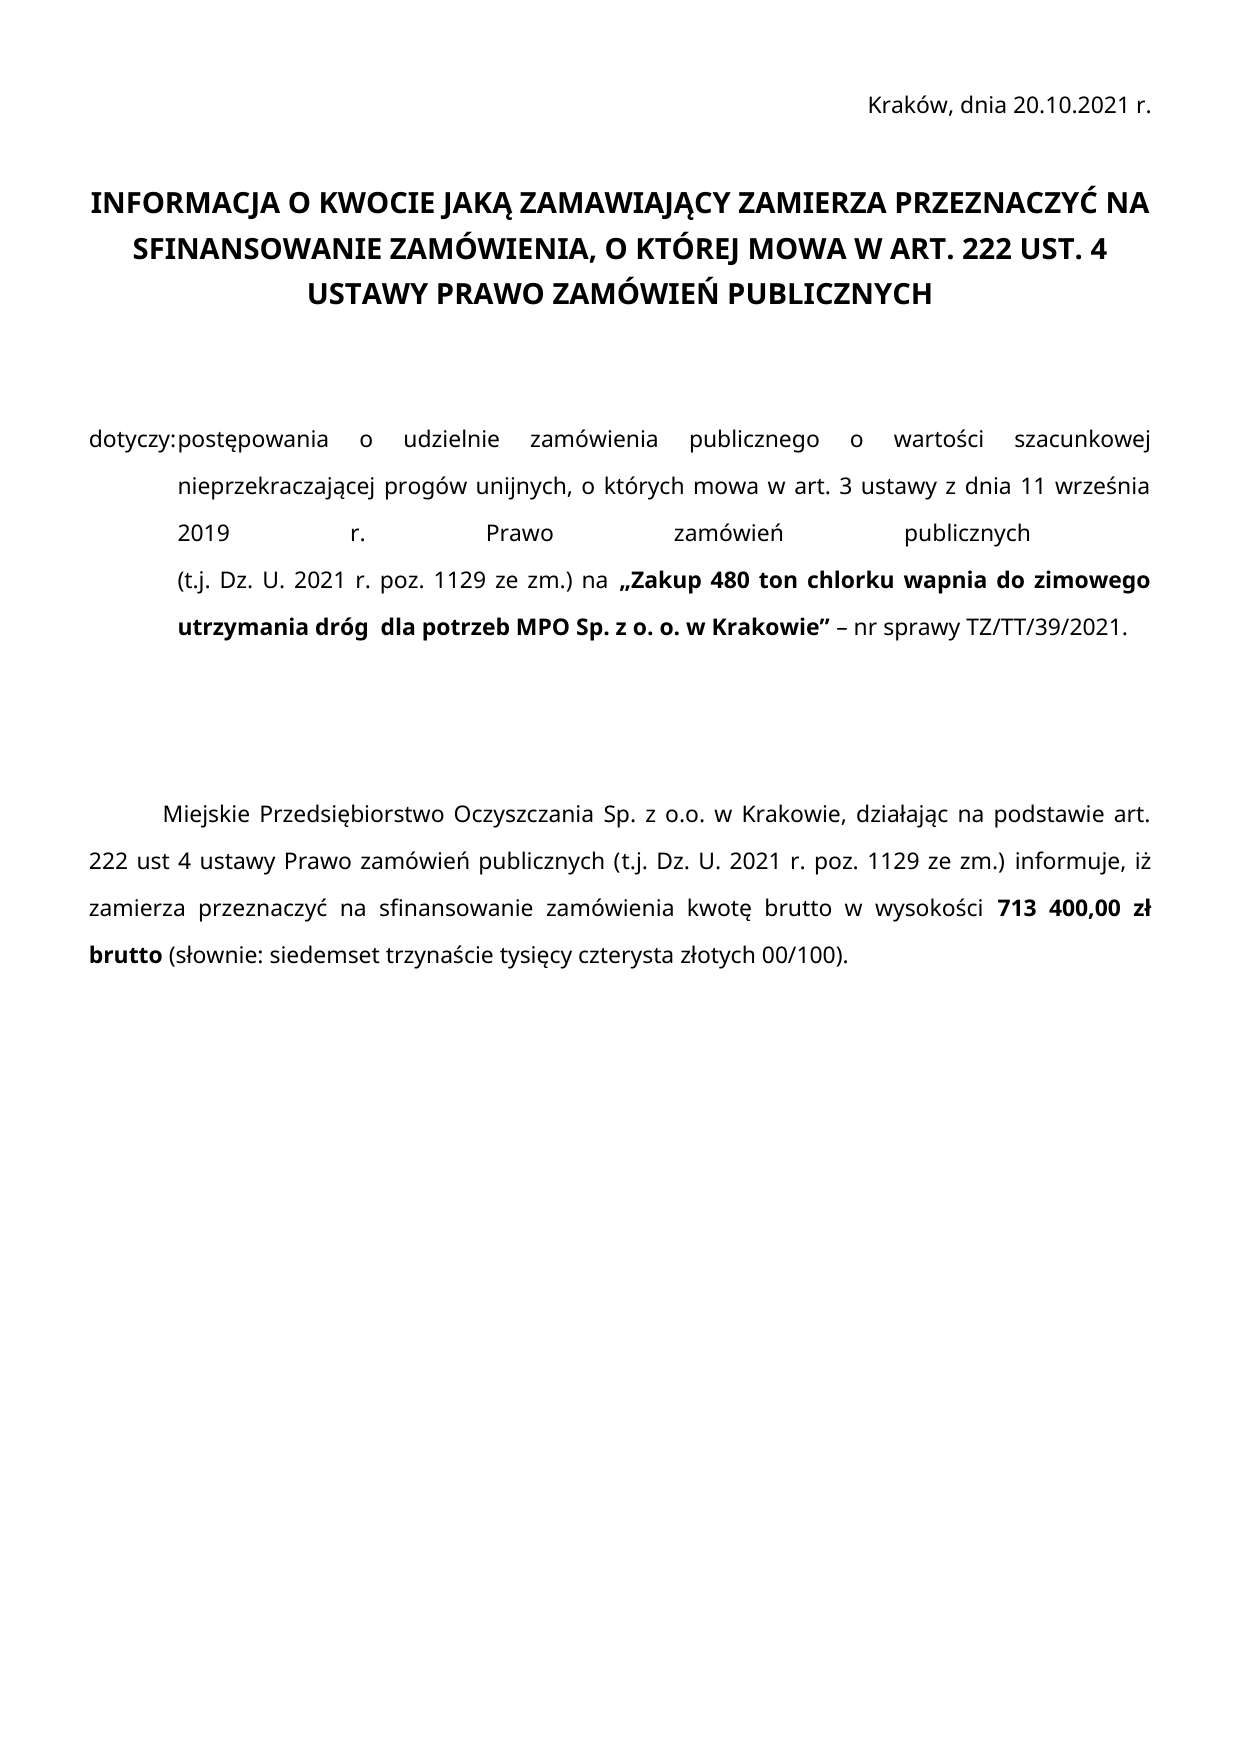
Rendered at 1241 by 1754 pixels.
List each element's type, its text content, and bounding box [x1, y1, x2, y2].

text Miejskie Przedsiębiorstwo Oczyszczania Sp. z o.o. w Krakowie, działając na podstawie art. 222 ust 4 ustawy Prawo zamówień publicznych (t.j. Dz. U. 2021 r. poz. 1129 ze zm.) informuje, iż zamierza przeznaczyć na sfinansowanie zamówienia kwotę brutto w wysokości 713 400,00 zł brutto (słownie: siedemset trzynaście tysięcy czterysta złotych 00/100). [89, 798, 1152, 970]
text Kraków, dnia 20.10.2021 r. [89, 89, 1152, 120]
text INFORMACJA O KWOCIE JAKĄ ZAMAWIAJĄCY ZAMIERZA PRZEZNACZYĆ NA SFINANSOWANIE ZAMÓWIENIA, O KTÓREJ MOWA W ART. 222 UST. 4 USTAWY PRAWO ZAMÓWIEŃ PUBLICZNYCH [89, 182, 1152, 313]
text dotyczy: postępowania o udzielnie zamówienia publicznego o wartości szacunkowej nieprzekraczającej progów unijnych, o których mowa w art. 3 ustawy z dnia 11 września 2019 r. Prawo zamówień publicznych (t.j. Dz. U. 2021 r. poz. 1129 ze zm.) na „Zakup 480 ton chlorku wapnia do zimowego utrzymania dróg dla potrzeb MPO Sp. z o. o. w Krakowie” – nr sprawy TZ/TT/39/2021. [89, 423, 1152, 642]
